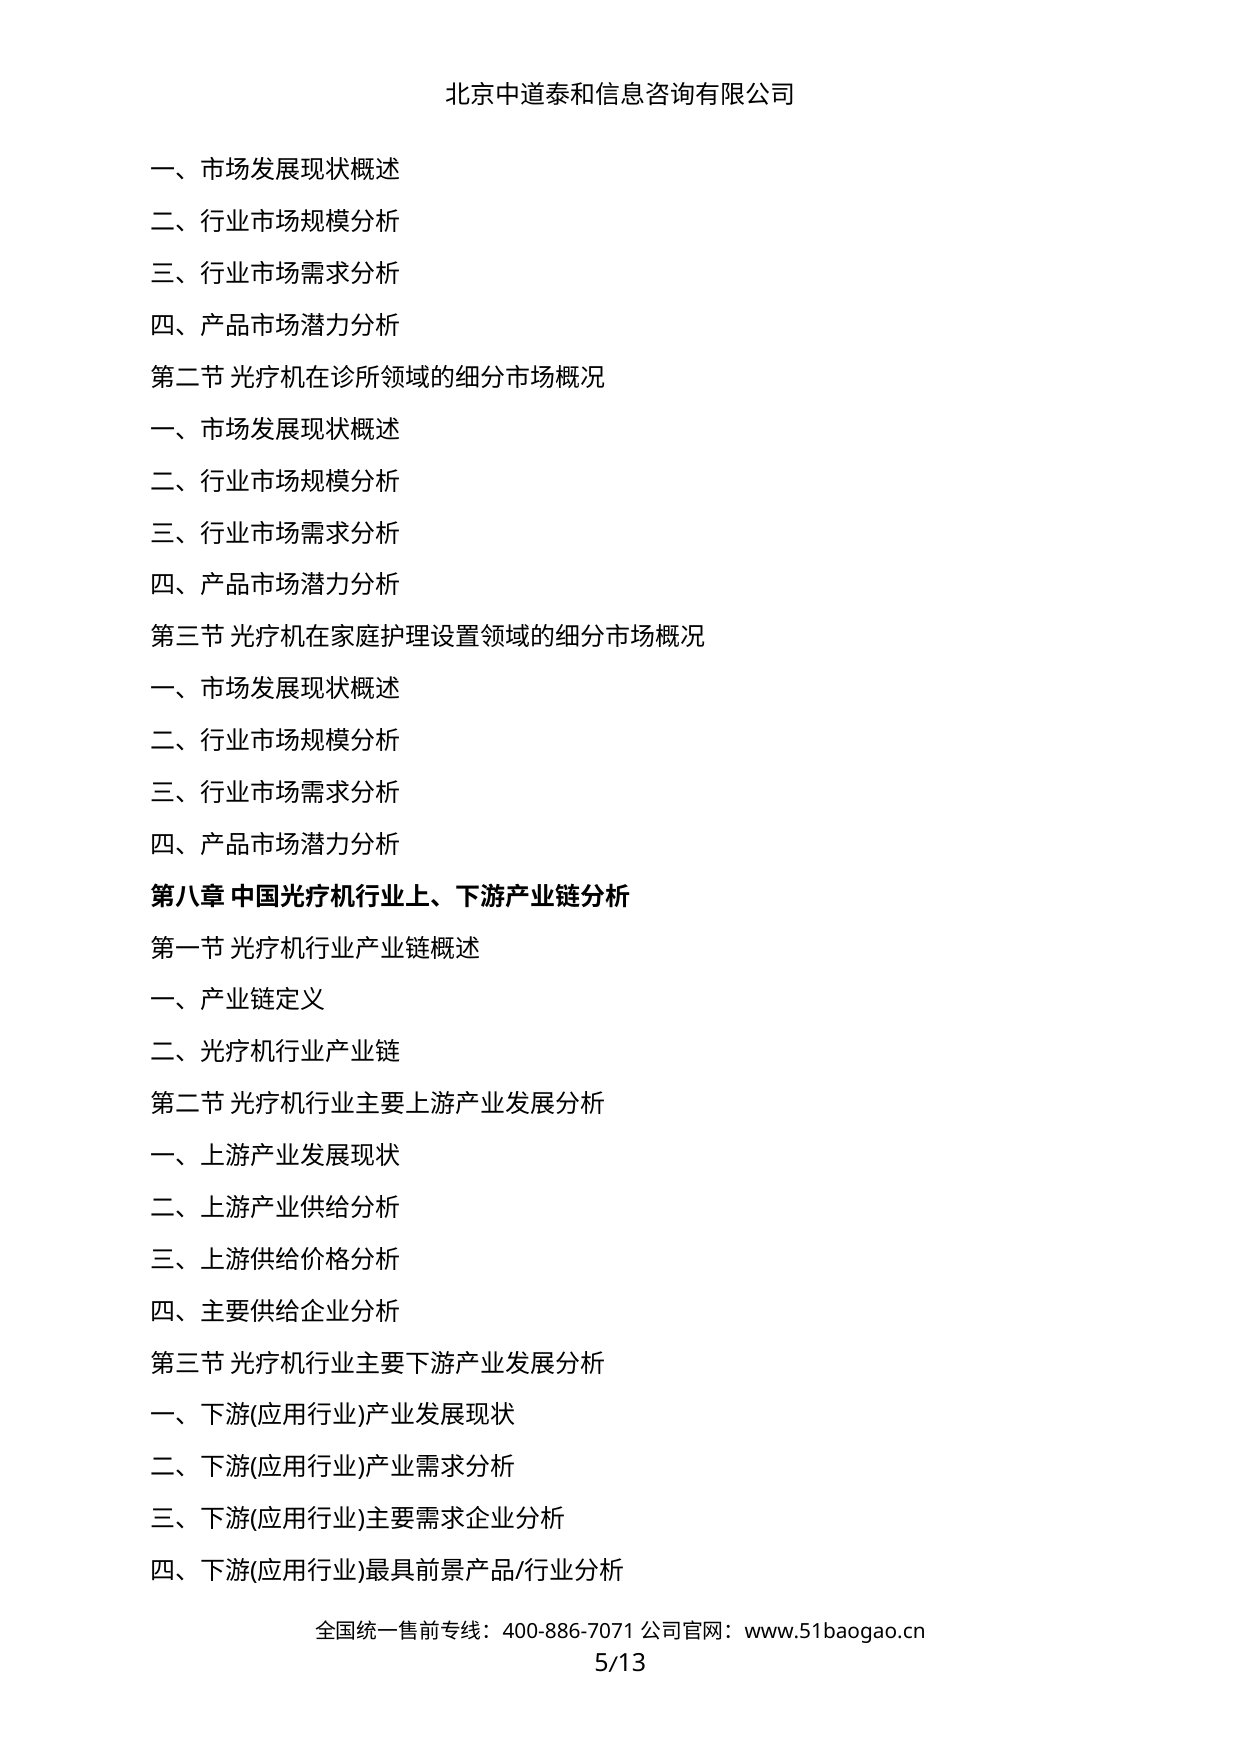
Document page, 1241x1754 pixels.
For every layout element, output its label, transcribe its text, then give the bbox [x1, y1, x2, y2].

text 二、上游产业供给分析 [150, 1187, 1090, 1224]
text 一、上游产业发展现状 [150, 1136, 1090, 1172]
text 二、行业市场规模分析 [150, 202, 1090, 238]
text 三、行业市场需求分析 [150, 772, 1090, 809]
text 二、光疗机行业产业链 [150, 1032, 1090, 1068]
text 一、产业链定义 [150, 980, 1090, 1016]
text 一、市场发展现状概述 [150, 409, 1090, 446]
text 二、下游(应用行业)产业需求分析 [150, 1447, 1090, 1483]
text 三、行业市场需求分析 [150, 254, 1090, 290]
text 三、上游供给价格分析 [150, 1239, 1090, 1276]
text 三、下游(应用行业)主要需求企业分析 [150, 1499, 1090, 1535]
text 第二节 光疗机行业主要上游产业发展分析 [150, 1084, 1090, 1120]
text 四、产品市场潜力分析 [150, 306, 1090, 342]
text 四、主要供给企业分析 [150, 1291, 1090, 1327]
text 第二节 光疗机在诊所领域的细分市场概况 [150, 357, 1090, 394]
text 第八章 中国光疗机行业上、下游产业链分析 [150, 876, 1090, 912]
text 一、市场发展现状概述 [150, 669, 1090, 705]
text 四、产品市场潜力分析 [150, 565, 1090, 601]
text 一、市场发展现状概述 [150, 150, 1090, 186]
text 一、下游(应用行业)产业发展现状 [150, 1395, 1090, 1431]
text 三、行业市场需求分析 [150, 513, 1090, 549]
text 第三节 光疗机在家庭护理设置领域的细分市场概况 [150, 617, 1090, 653]
text 第一节 光疗机行业产业链概述 [150, 928, 1090, 964]
text 第三节 光疗机行业主要下游产业发展分析 [150, 1343, 1090, 1379]
text 二、行业市场规模分析 [150, 461, 1090, 497]
text 二、行业市场规模分析 [150, 721, 1090, 757]
text 四、产品市场潜力分析 [150, 824, 1090, 861]
text 四、下游(应用行业)最具前景产品/行业分析 [150, 1551, 1090, 1587]
